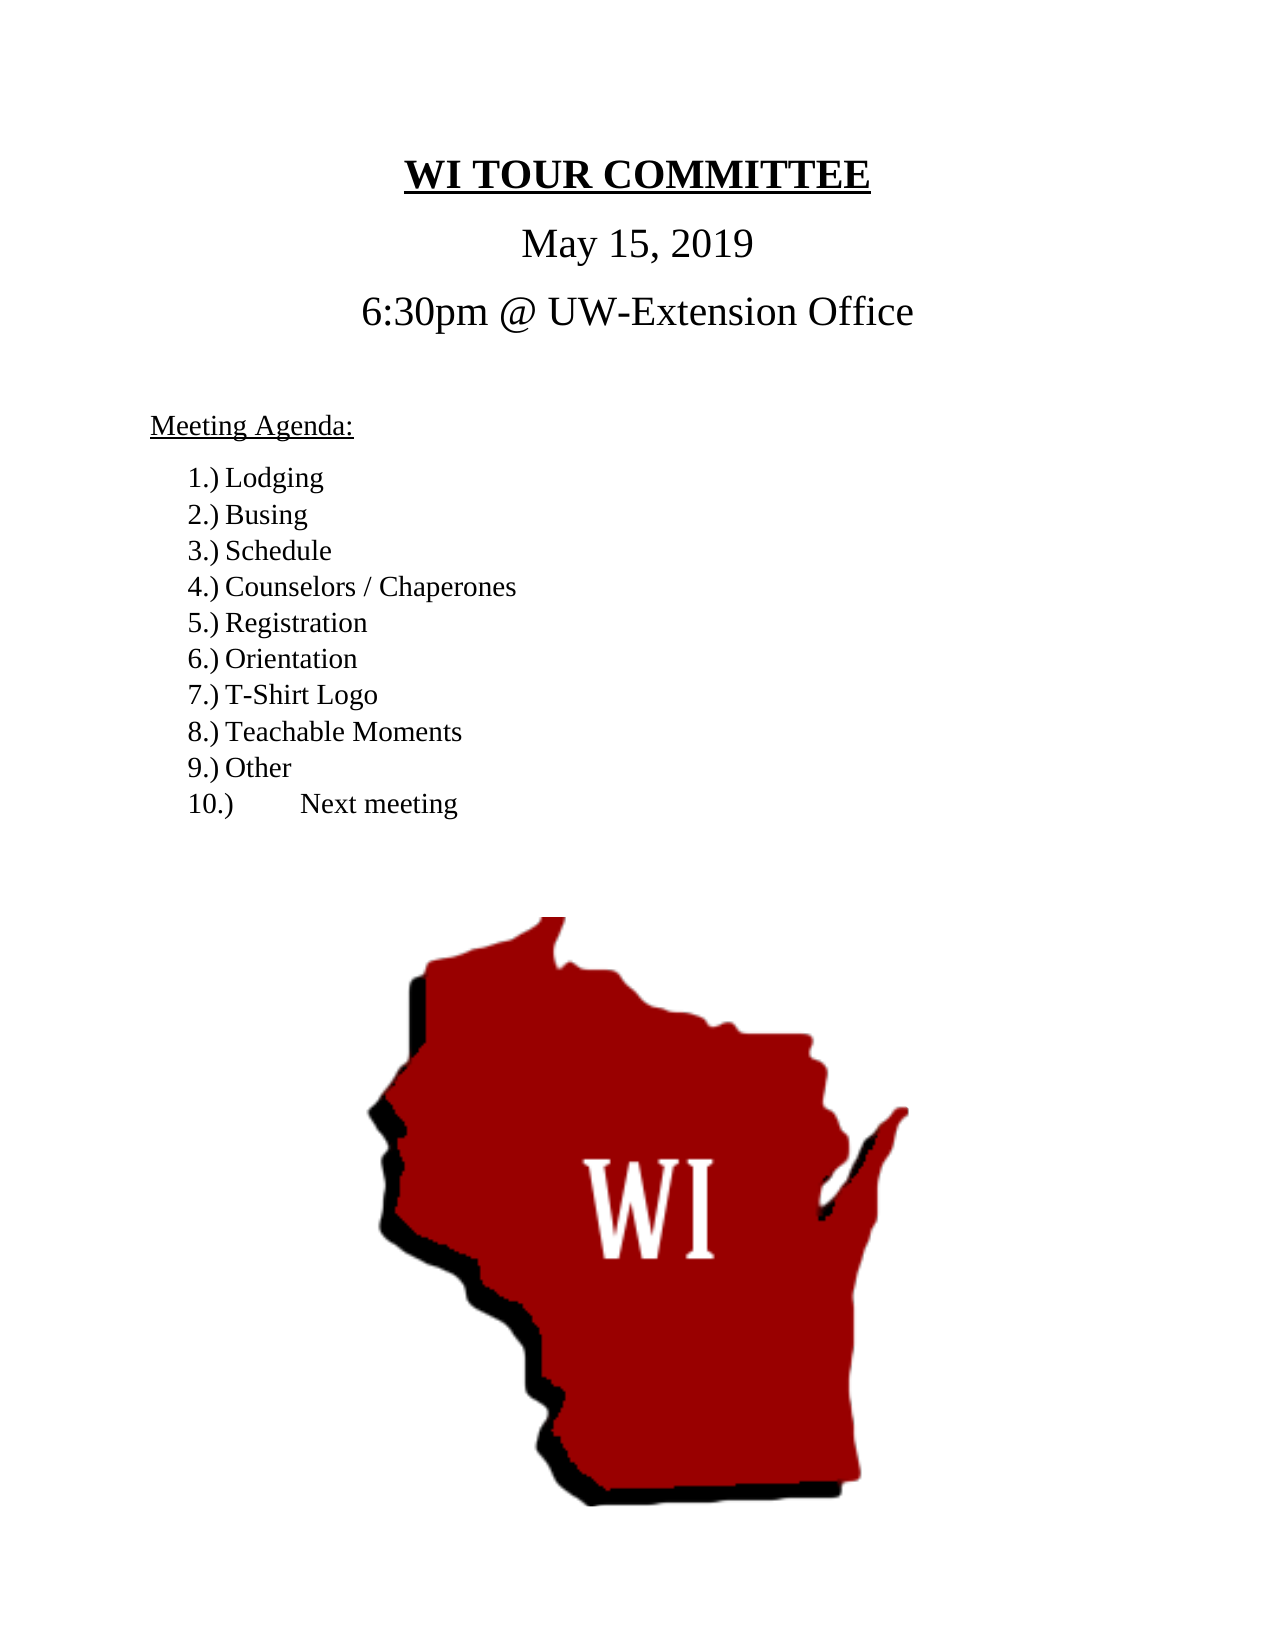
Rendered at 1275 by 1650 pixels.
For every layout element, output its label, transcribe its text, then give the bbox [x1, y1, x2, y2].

list Counselors / Chaperones [187, 569, 1125, 603]
picture [358, 917, 914, 1504]
list Orientation [187, 641, 1125, 675]
text WI TOUR COMMITTEE [150, 150, 1125, 198]
list Lodging [187, 461, 1125, 494]
list Next meeting [187, 786, 1125, 819]
list Other [187, 750, 1125, 783]
list Busing [187, 497, 1125, 530]
text May 15, 2019 [150, 218, 1125, 266]
list Registration [187, 605, 1125, 639]
list Schedule [187, 533, 1125, 566]
text 6:30pm @ UW-Extension Office [150, 287, 1125, 334]
list Teachable Moments [187, 714, 1125, 747]
list T-Shirt Logo [187, 677, 1125, 711]
text Meeting Agenda: [150, 408, 1125, 441]
